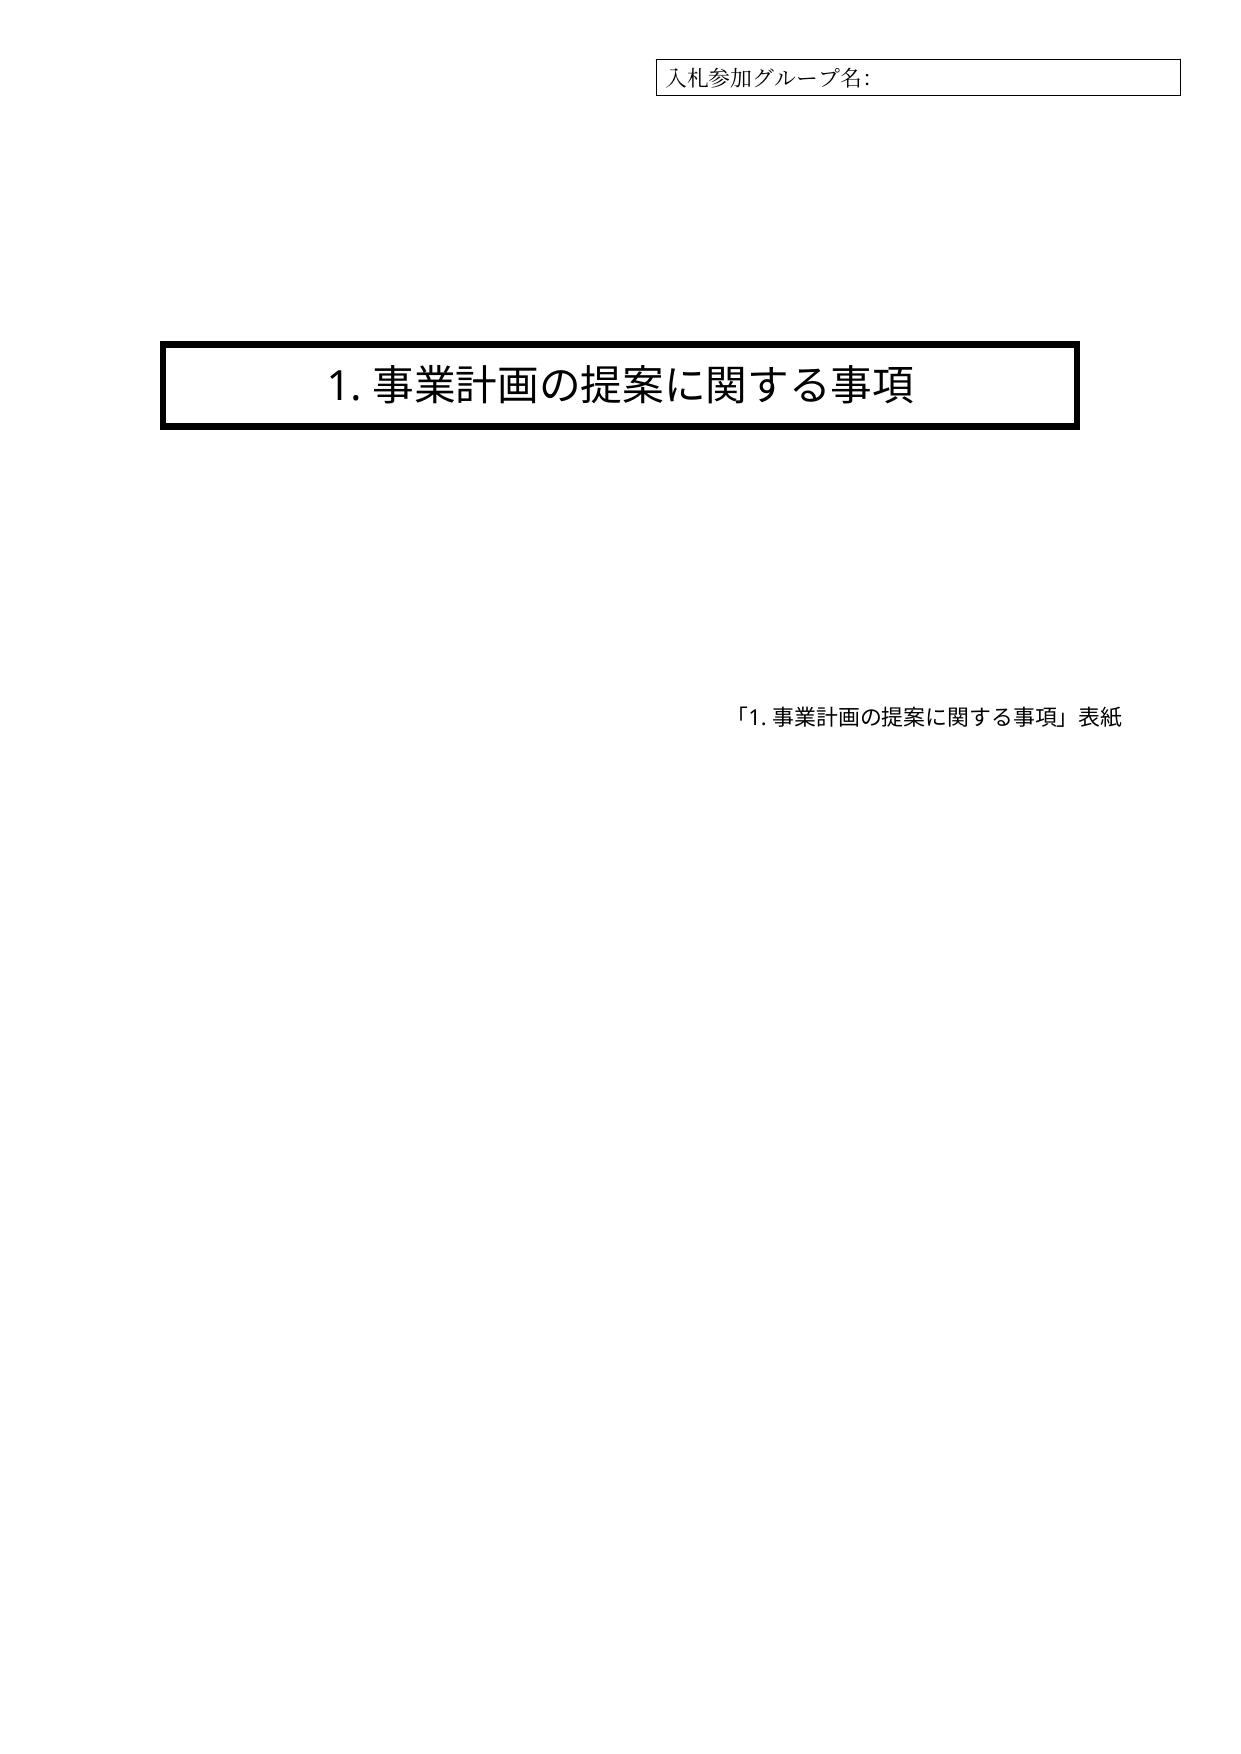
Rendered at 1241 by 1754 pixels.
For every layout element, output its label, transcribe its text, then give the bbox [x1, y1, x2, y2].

text 「1. 事業計画の提案に関する事項」表紙 [89, 700, 1122, 732]
